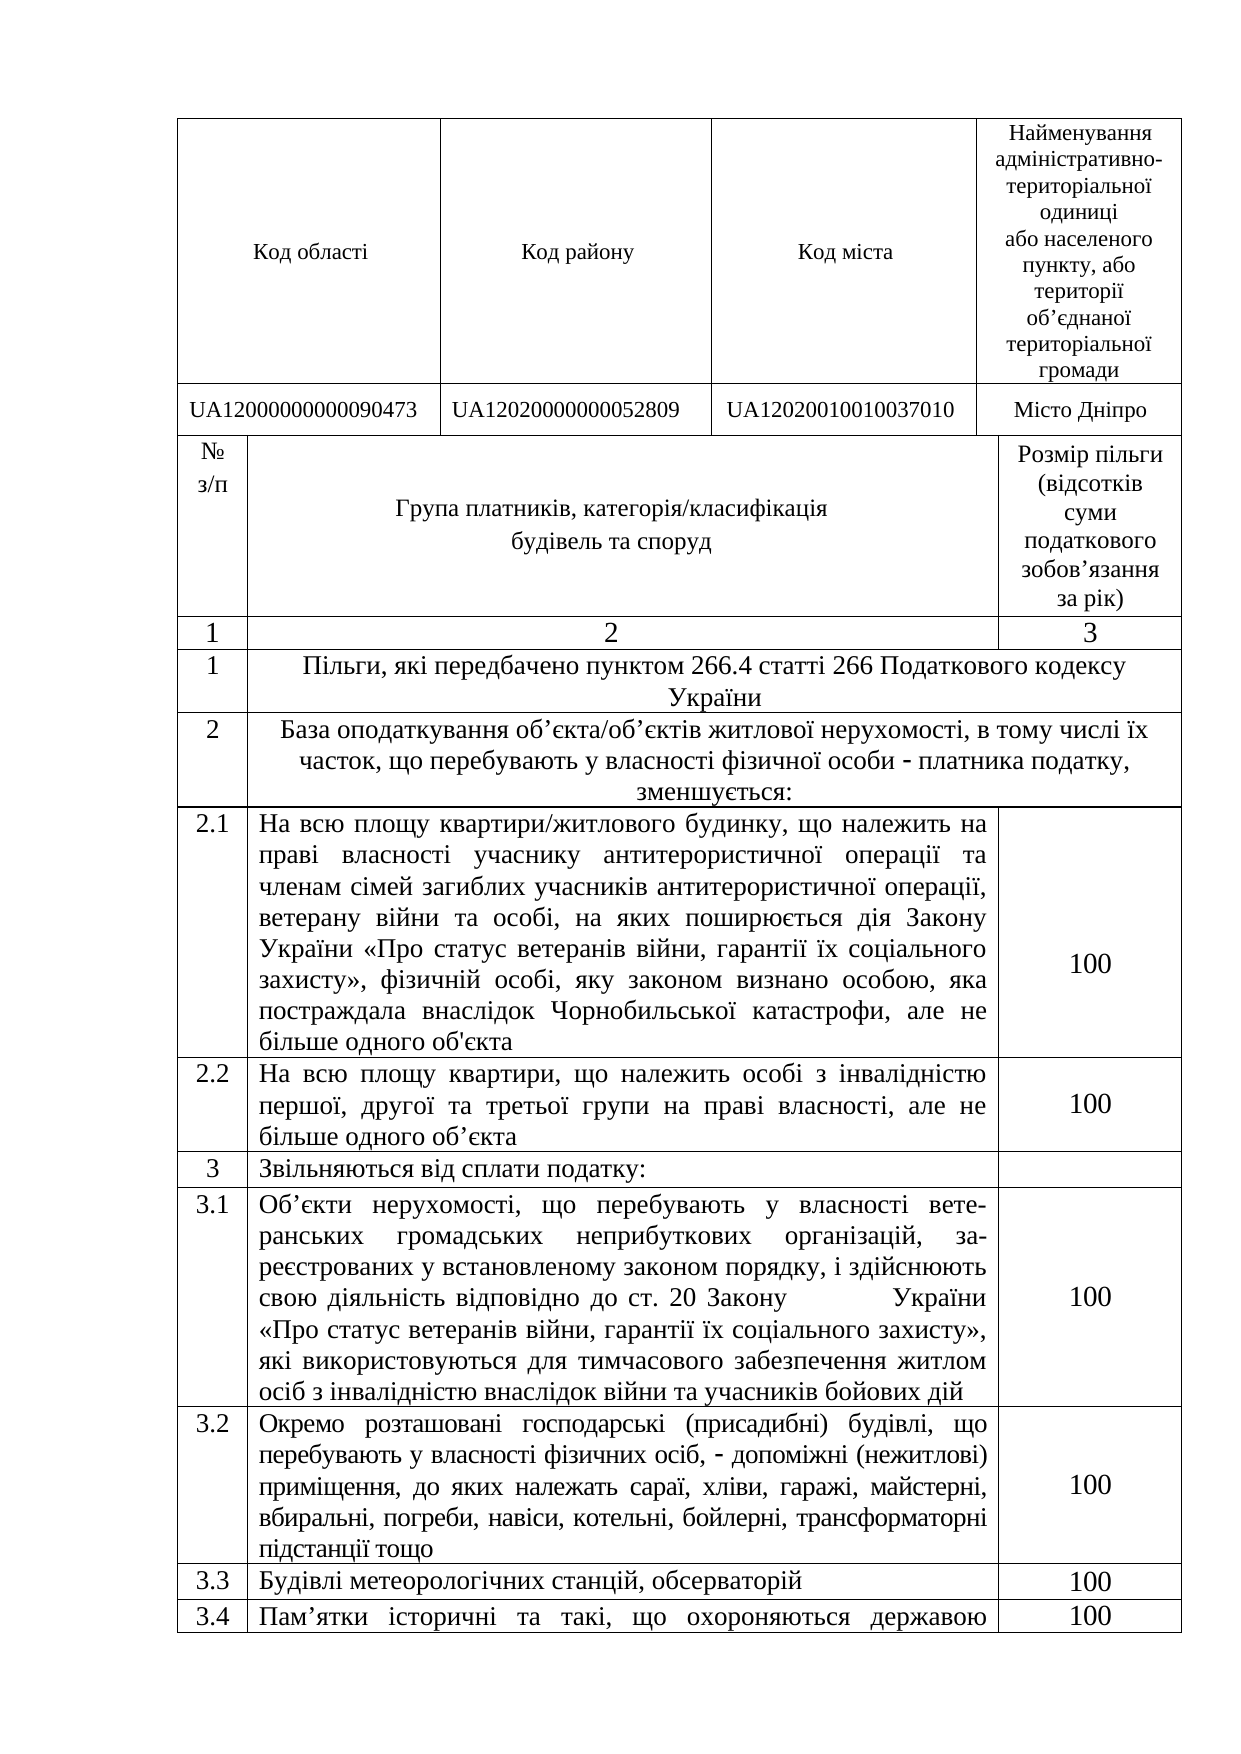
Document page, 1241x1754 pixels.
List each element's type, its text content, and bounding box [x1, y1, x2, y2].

table_cell На всю площу квартири/житлового будинку, що належить на праві власності учаснику антитерористичної операції та членам сімей загиблих учасників антитерористичної операції, ветерану війни та особі, на яких поширюється дія Закону України «Про статус ветеранів війни, гарантії їх соціального захисту», фізичній особі, яку законом визнано особою, яка постраждала внаслідок Чорнобильської катастрофи, але не більше одного об'єкта [248, 808, 998, 1057]
table_cell Пільги, які передбачено пунктом 266.4 статті 266 Податкового кодексу України [762, 650, 1181, 712]
table_cell 2.2 [178, 1058, 247, 1151]
table_cell 1 [178, 650, 247, 712]
table_cell 2 [178, 713, 247, 806]
table_cell 2.1 [178, 808, 247, 1057]
table_cell Місто Дніпро [977, 384, 1181, 435]
table_cell 3.4 [178, 1600, 247, 1632]
table_cell Об’єкти нерухомості, що перебувають у власності вете-ранських громадських неприбуткових організацій, за-реєстрованих у встановленому законом порядку, і здійснюють свою діяльність відповідно до ст. 20 Закону України «Про статус ветеранів війни, гарантії їх соціального захисту», які використовуються для тимчасового забезпечення житлом осіб з інвалідністю внаслідок війни та учасників бойових дій [248, 1188, 998, 1406]
table_cell № з/п [178, 436, 247, 616]
table_header Найменування адміністративно-територіальної одиниці або населеного пункту, або території об’єднаної територіальної громади [977, 119, 1181, 383]
table_cell 3.3 [178, 1564, 247, 1599]
table_cell На всю площу квартири, що належить особі з інвалідністю першої, другої та третьої групи на праві власності, але не більше одного об’єкта [248, 1058, 998, 1151]
table_cell 3.1 [178, 1188, 247, 1406]
table_cell База оподаткування об’єкта/об’єктів житлової нерухомості, в тому числі їх часток, що перебувають у власності фізичної особи платника податку, зменшується: [248, 713, 636, 806]
table_header Код міста [712, 119, 976, 383]
table_cell UA12000000000090473 [178, 384, 440, 435]
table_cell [248, 1600, 998, 1632]
table_cell UA12020010010037010 [712, 384, 976, 435]
table_cell База оподаткування об’єкта/об’єктів житлової нерухомості, в тому числі їх часток, що перебувають у власності фізичної особи платника податку, зменшується: [793, 713, 1181, 806]
table_cell 100 [999, 1564, 1181, 1599]
table_cell 100 [999, 808, 1181, 1057]
table_cell Будівлі метеорологічних станцій, обсерваторій [248, 1564, 998, 1599]
table_cell Звільняються від сплати податку: [248, 1152, 998, 1187]
table_header Код району [441, 119, 711, 383]
table_cell 3 [178, 1152, 247, 1187]
table_cell [999, 1152, 1181, 1187]
table_cell 1 [178, 617, 247, 648]
table_cell UA12020000000052809 [441, 384, 711, 435]
table_cell Група платників, категорія/класифікація будівель та споруд [248, 436, 998, 616]
table_cell Окремо розташовані господарські (присадибні) будівлі, що перебувають у власності фізичних осіб, допоміжні (нежитлові) приміщення, до яких належать сараї, хліви, гаражі, майстерні, вбиральні, погреби, навіси, котельні, бойлерні, трансформаторні підстанції тощо [248, 1407, 998, 1563]
table_cell 2 [248, 617, 998, 648]
table_cell 100 [999, 1188, 1181, 1406]
table_cell 100 [999, 1600, 1181, 1632]
table_cell 100 [999, 1058, 1181, 1151]
table_cell 100 [999, 1407, 1181, 1563]
table_cell 3 [999, 617, 1181, 648]
table_cell Пільги, які передбачено пунктом 266.4 статті 266 Податкового кодексу України [248, 650, 667, 712]
table_cell 3.2 [178, 1407, 247, 1563]
table_header Код області [178, 119, 440, 383]
table_cell Розмір пільги (відсотків суми податкового зобов’язання за рік) [999, 436, 1181, 616]
